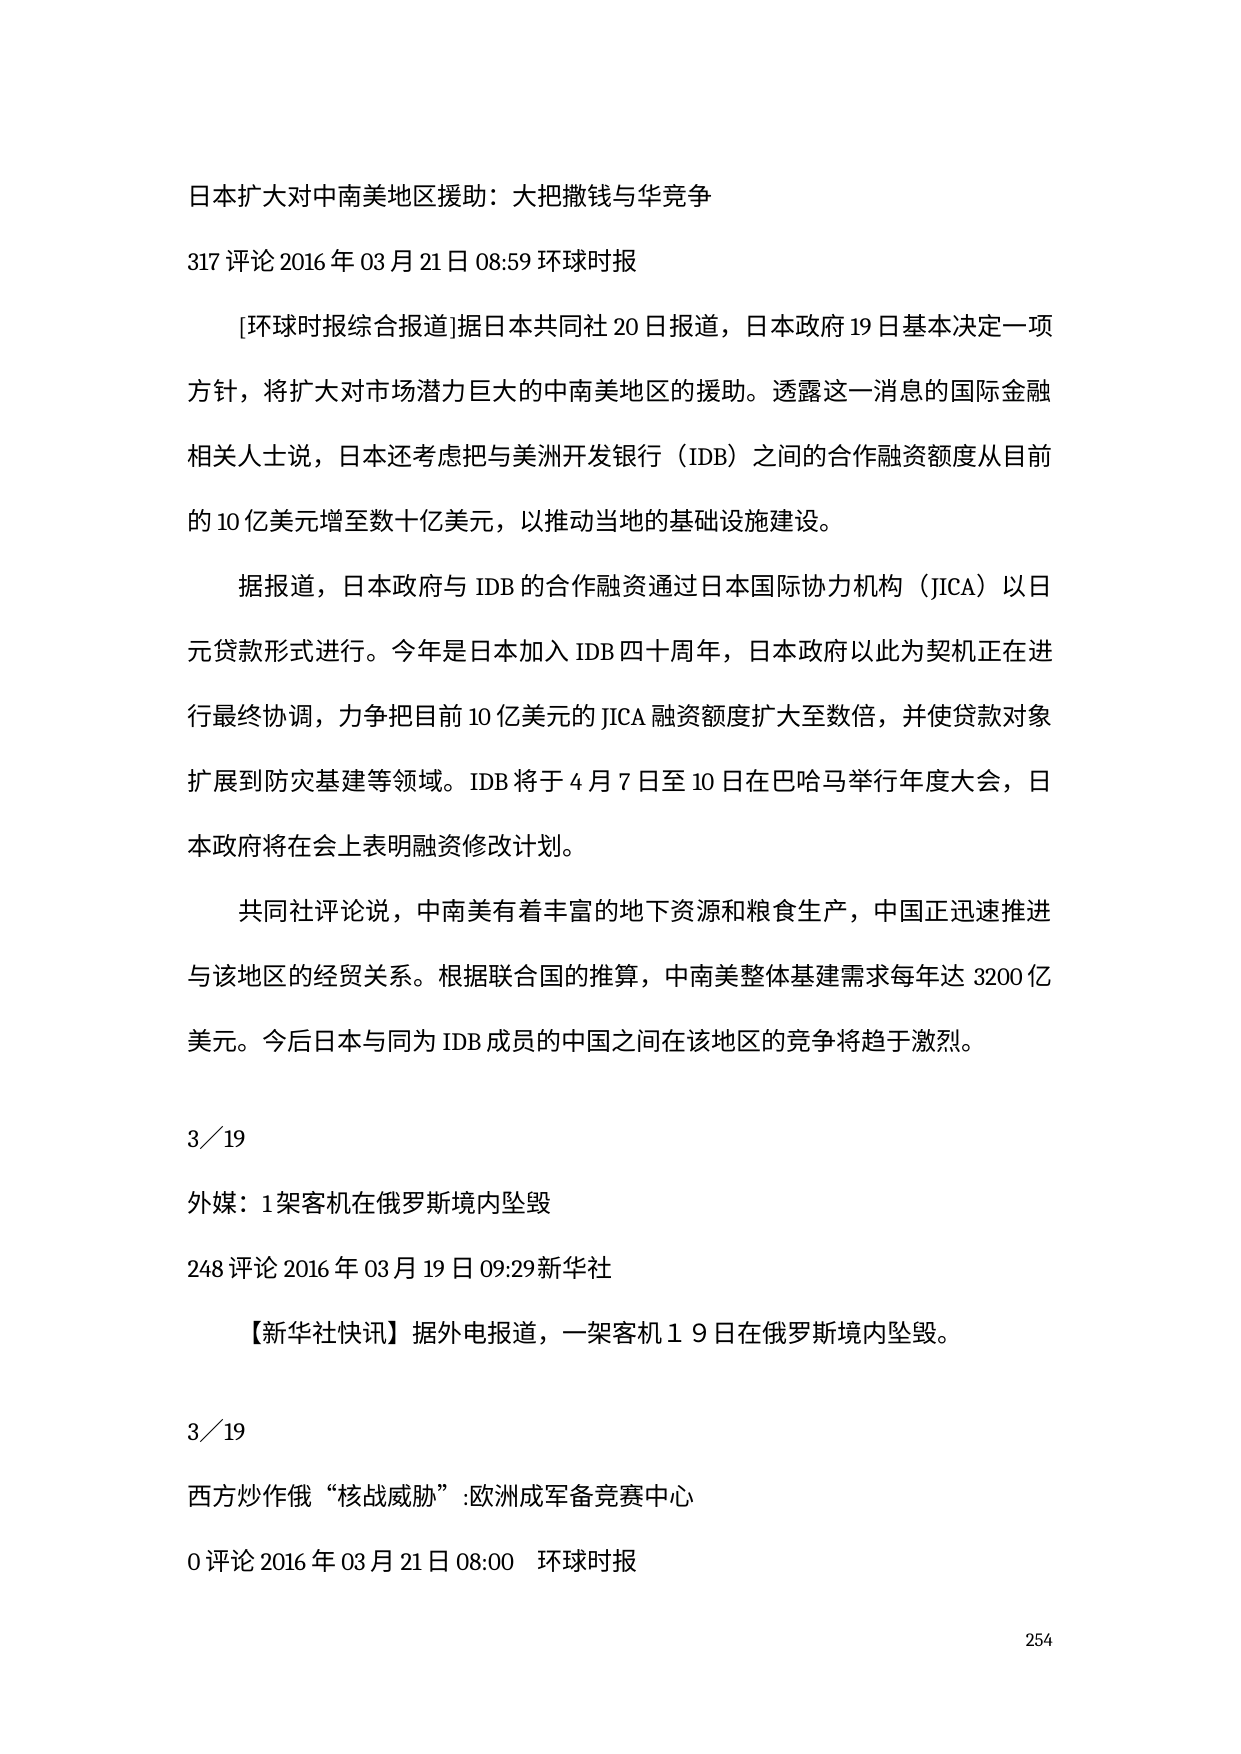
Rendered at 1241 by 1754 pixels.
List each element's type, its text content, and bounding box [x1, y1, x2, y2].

text 248评论2016年03月19日09:29 新华社 [187, 1234, 1053, 1299]
text 0评论2016年03月21日08:00 环球时报 [187, 1527, 1053, 1592]
text 外媒：1架客机在俄罗斯境内坠毁 [187, 1169, 1053, 1234]
text 317评论2016年03月21日08:59 环球时报 [187, 227, 1053, 292]
text [环球时报综合报道]据日本共同社20日报道，日本政府19日基本决定一项方针，将扩大对市场潜力巨大的中南美地区的援助。透露这一消息的国际金融相关人士说，日本还考虑把与美洲开发银行（IDB）之间的合作融资额度从目前的10亿美元增至数十亿美元，以推动当地的基础设施建设。 [187, 292, 1053, 552]
text 3／19 [187, 1104, 1053, 1169]
text 西方炒作俄“核战威胁”:欧洲成军备竞赛中心 [187, 1462, 1053, 1527]
text 【新华社快讯】据外电报道，一架客机１９日在俄罗斯境内坠毁。 [187, 1299, 1053, 1364]
text 共同社评论说，中南美有着丰富的地下资源和粮食生产，中国正迅速推进与该地区的经贸关系。根据联合国的推算，中南美整体基建需求每年达3200亿美元。今后日本与同为IDB成员的中国之间在该地区的竞争将趋于激烈。 [187, 877, 1053, 1072]
text 日本扩大对中南美地区援助：大把撒钱与华竞争 [187, 162, 1053, 227]
text 据报道，日本政府与IDB的合作融资通过日本国际协力机构（JICA）以日元贷款形式进行。今年是日本加入IDB四十周年，日本政府以此为契机正在进行最终协调，力争把目前10亿美元的JICA融资额度扩大至数倍，并使贷款对象扩展到防灾基建等领域。IDB将于4月7日至10日在巴哈马举行年度大会，日本政府将在会上表明融资修改计划。 [187, 552, 1053, 877]
text 3／19 [187, 1397, 1053, 1462]
